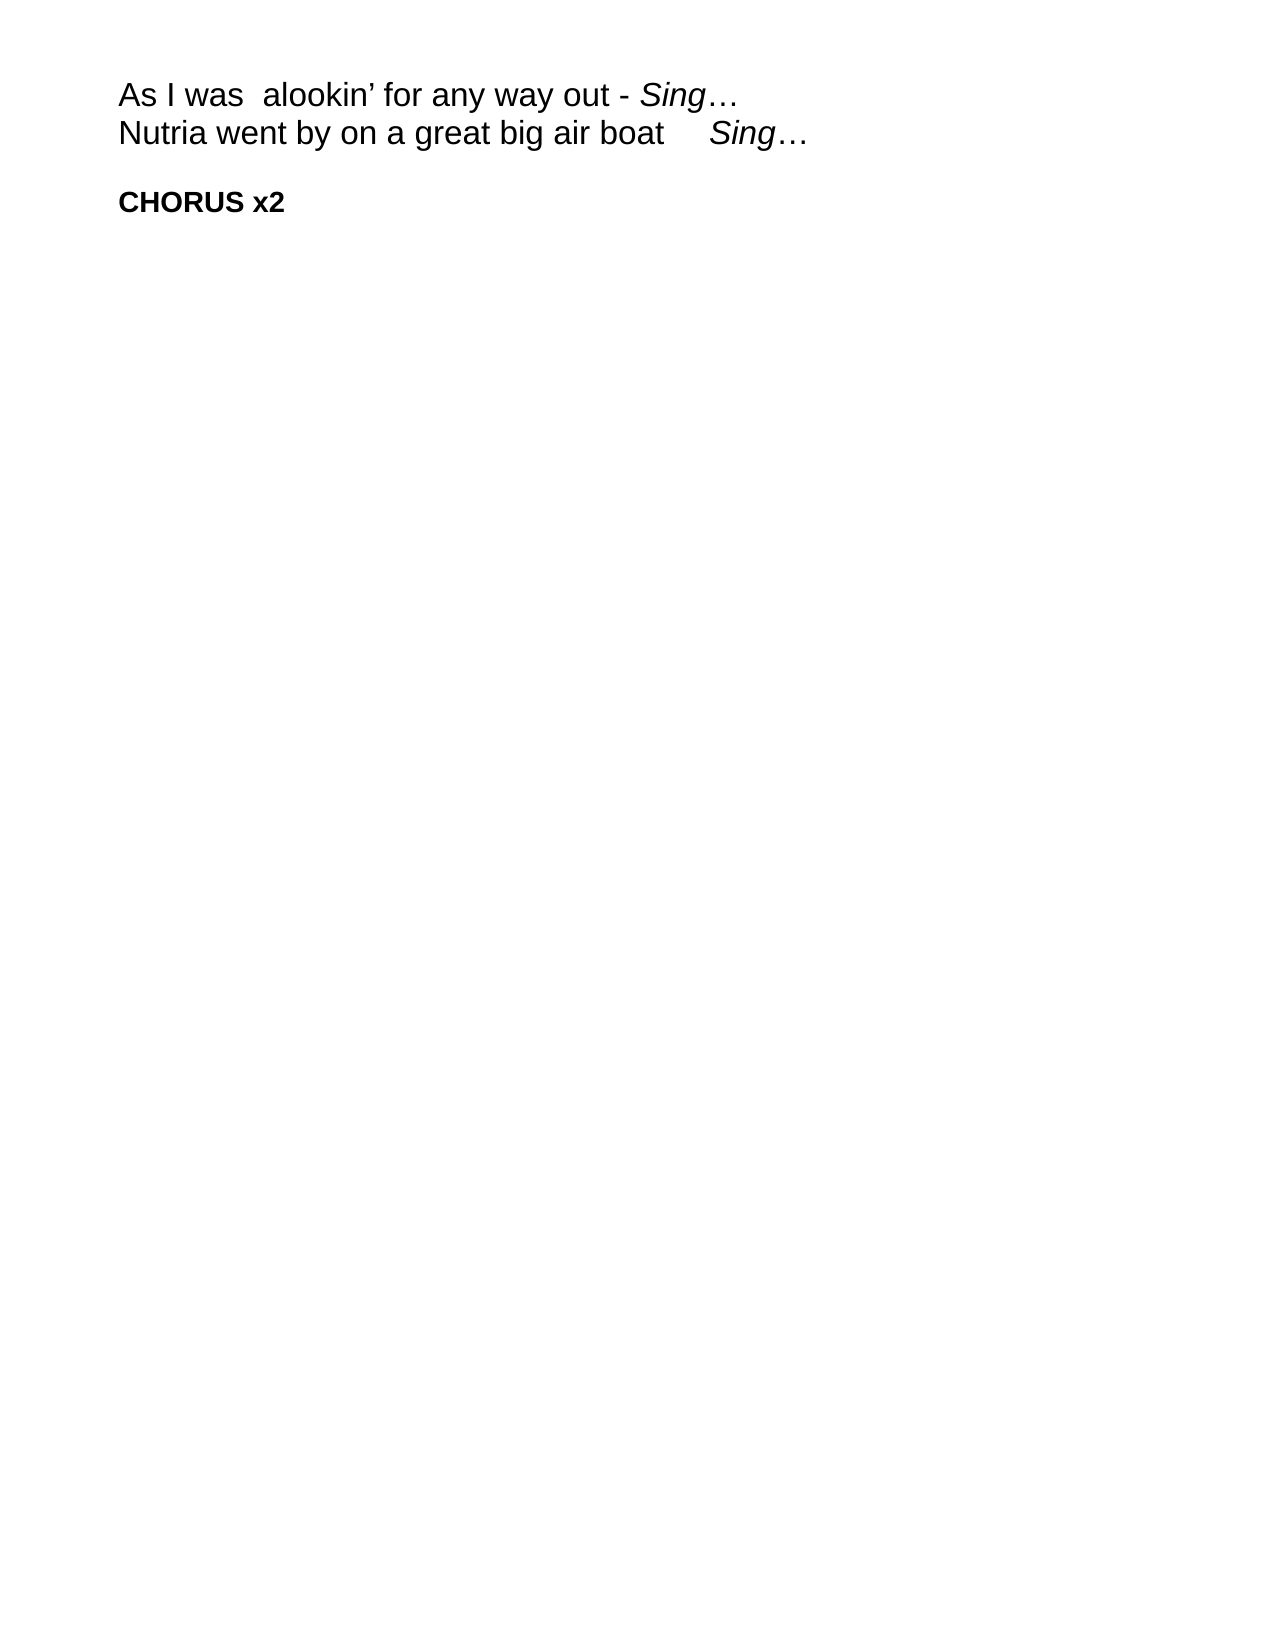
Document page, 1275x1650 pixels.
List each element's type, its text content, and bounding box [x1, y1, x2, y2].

text Nutria went by on a great big air boat Sing… [118, 113, 1200, 152]
text As I was alookin’ for any way out - Sing… [118, 75, 1200, 113]
text CHORUS x2 [118, 185, 1200, 219]
